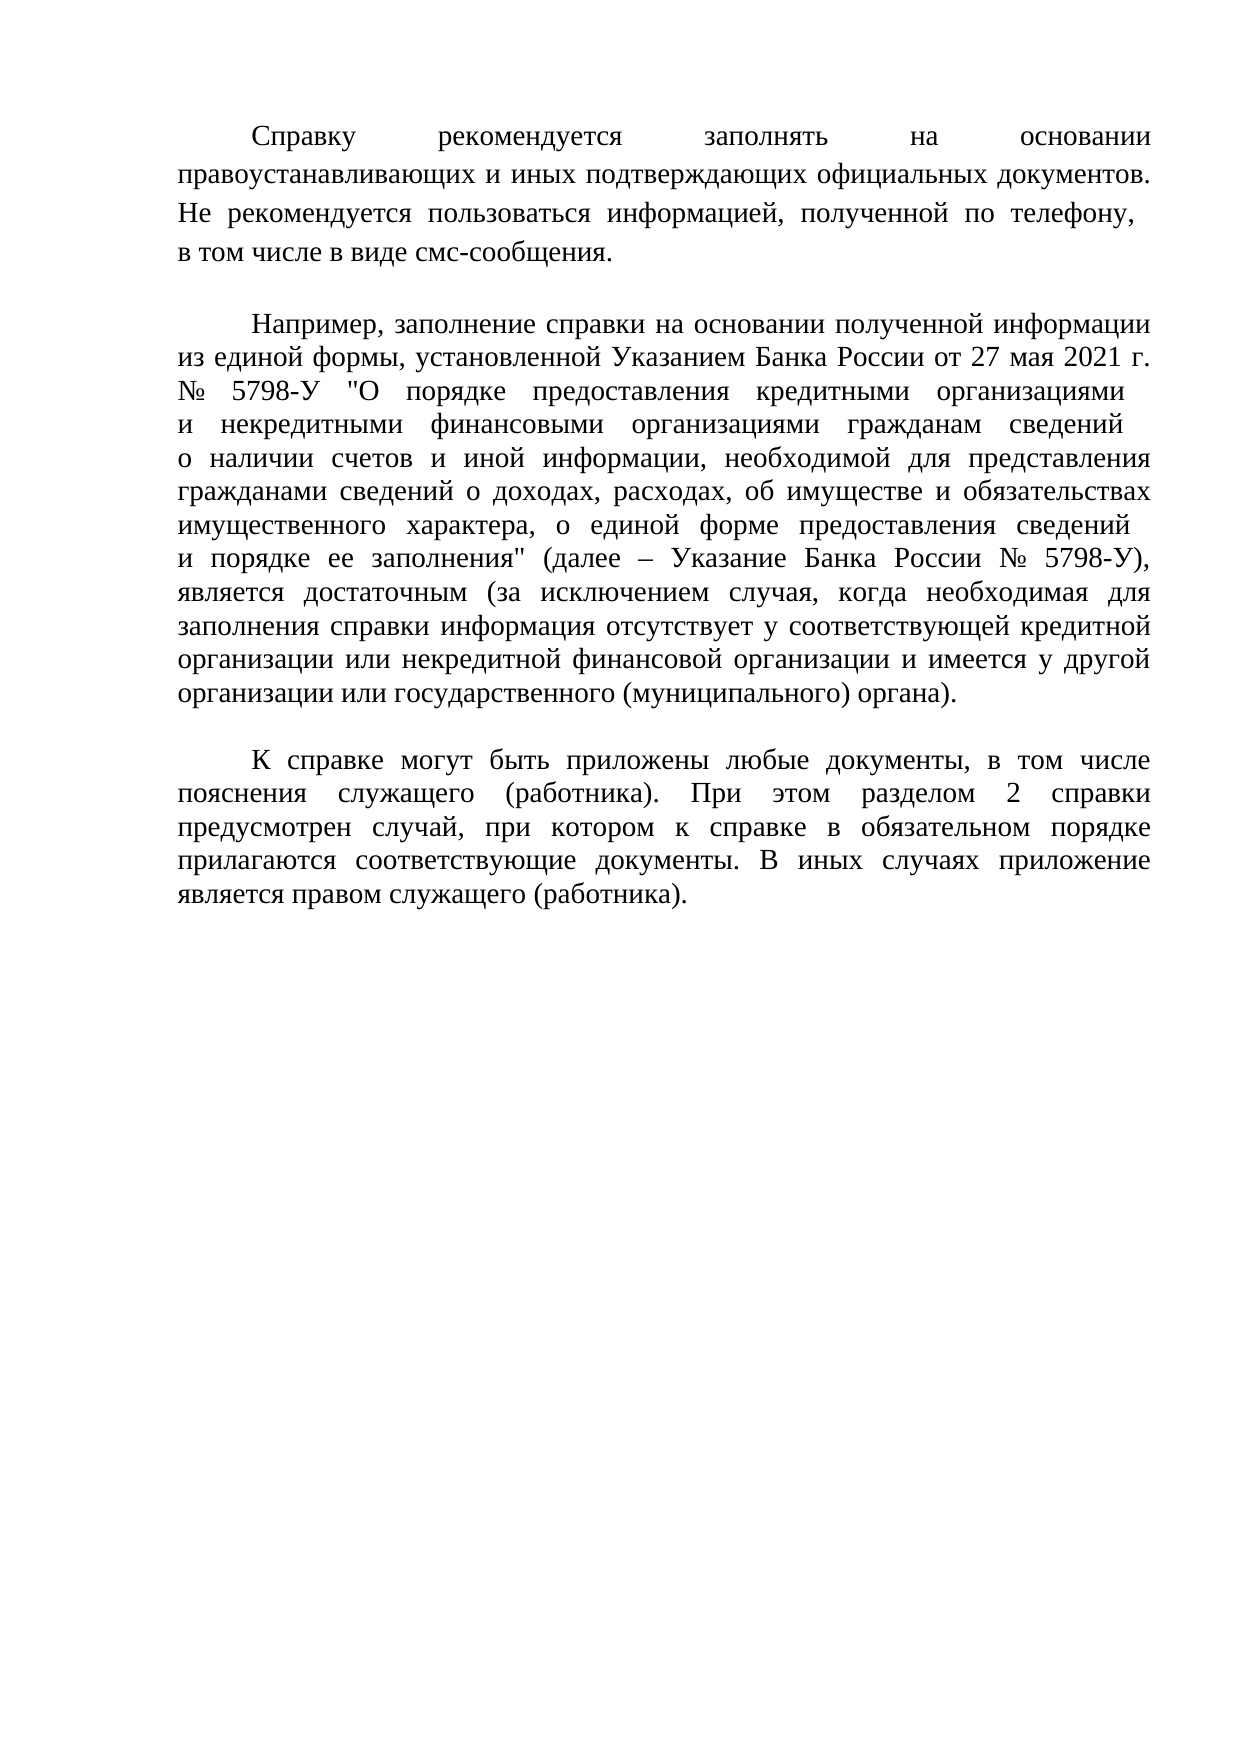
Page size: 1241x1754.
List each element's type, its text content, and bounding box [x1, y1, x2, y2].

text Справку рекомендуется заполнять на основании правоустанавливающих и иных подтверждающих официальных документов. Не рекомендуется пользоваться информацией, полученной по телефону, в том числе в виде смс-сообщения. [177, 118, 1152, 267]
list Например, заполнение справки на основании полученной информации из единой формы, установленной Указанием Банка России от 27 мая 2021 г. № 5798-У "О порядке предоставления кредитными организациями и некредитными финансовыми организациями гражданам сведений о наличии счетов и иной информации, необходимой для представления гражданами сведений о доходах, расходах, об имуществе и обязательствах имущественного характера, о единой форме предоставления сведений и порядке ее заполнения" (далее – Указание Банка России № 5798-У), является достаточным (за исключением случая, когда необходимая для заполнения справки информация отсутствует у соответствующей кредитной организации или некредитной финансовой организации и имеется у другой организации или государственного (муниципального) органа). [177, 306, 1152, 708]
list К справке могут быть приложены любые документы, в том числе пояснения служащего (работника). При этом разделом 2 справки предусмотрен случай, при котором к справке в обязательном порядке прилагаются соответствующие документы. В иных случаях приложение является правом служащего (работника). [177, 742, 1152, 909]
